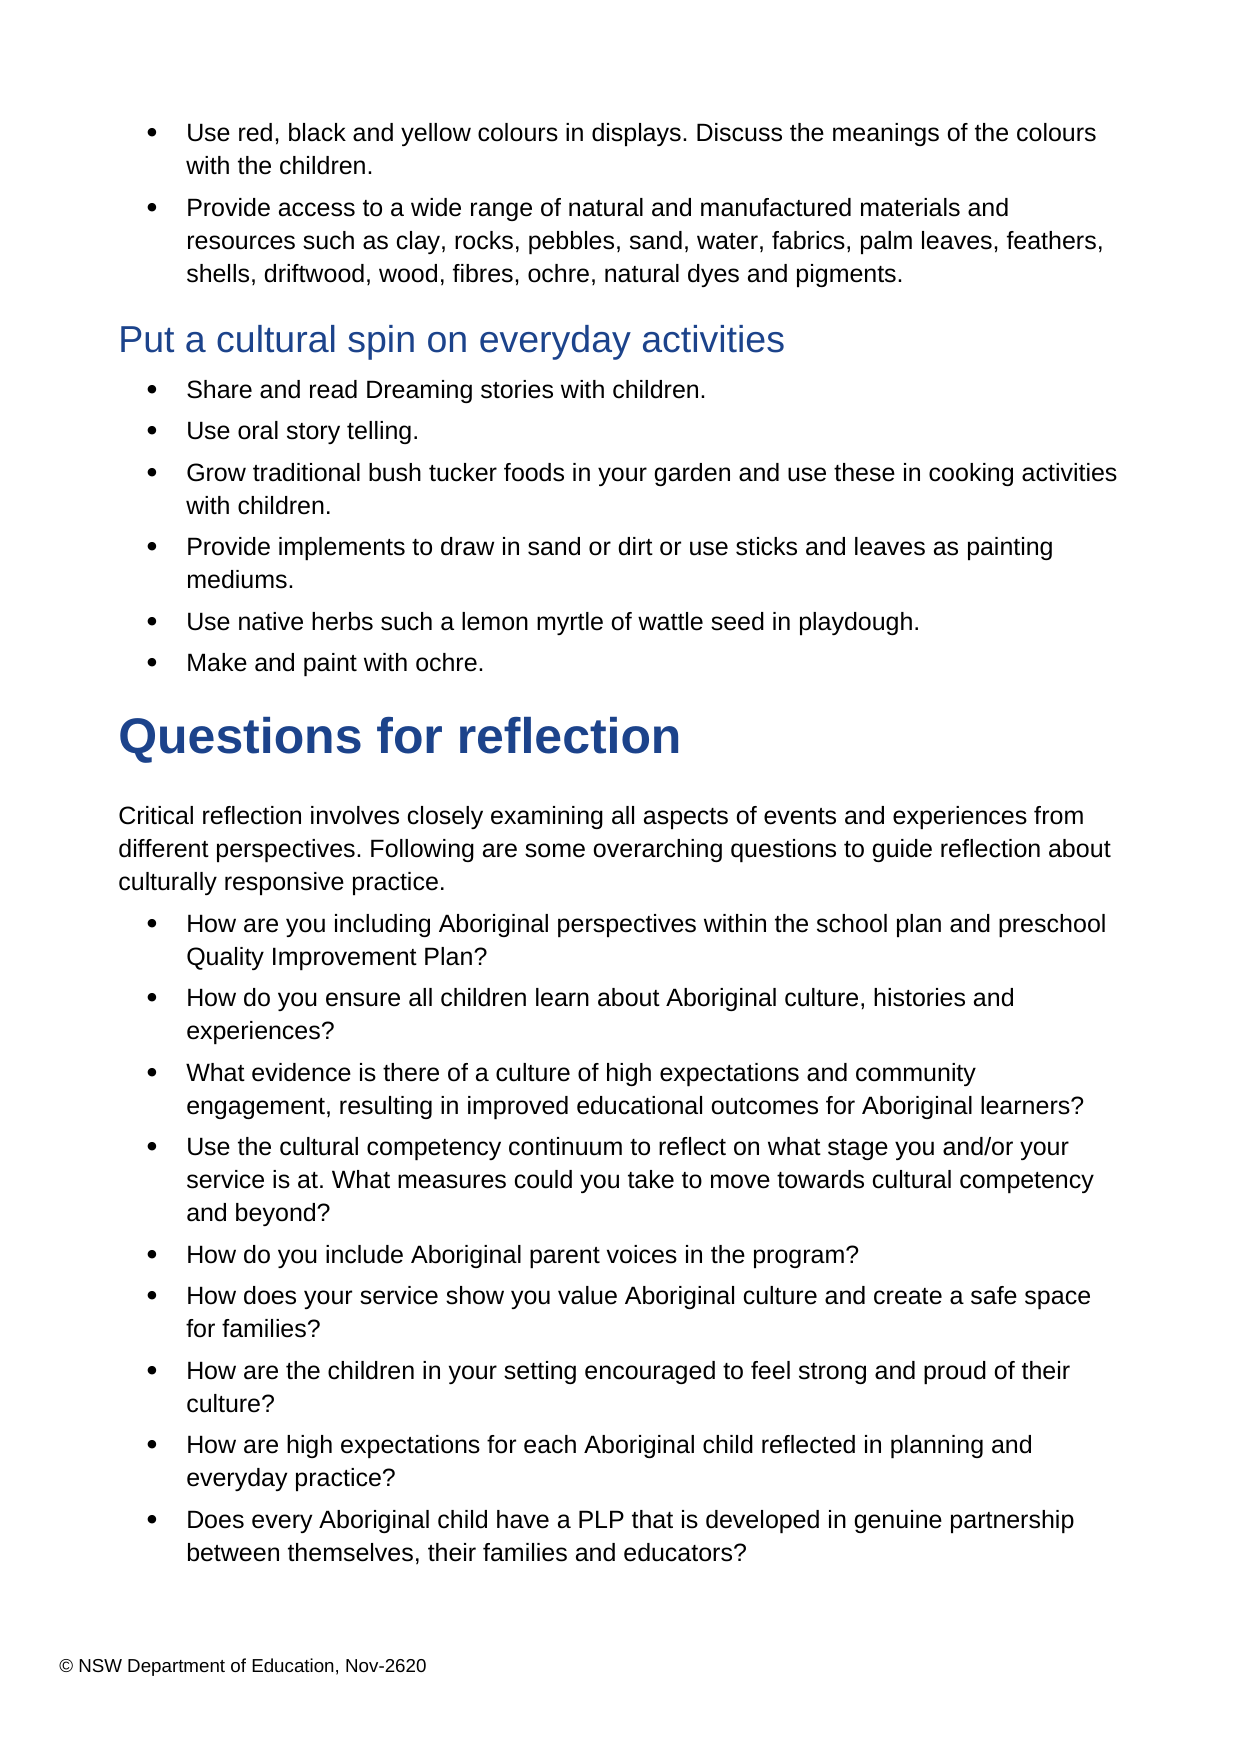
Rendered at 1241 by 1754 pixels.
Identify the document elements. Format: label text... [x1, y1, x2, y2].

list How do you include Aboriginal parent voices in the program? [148, 1240, 1122, 1268]
list How are high expectations for each Aboriginal child reflected in planning and everyday practice? [148, 1430, 1122, 1492]
list Does every Aboriginal child have a PLP that is developed in genuine partnership between themselves, their families and educators? [148, 1504, 1122, 1566]
list Use the cultural competency continuum to reflect on what stage you and/or your service is at. What measures could you take to move towards cultural competency and beyond? [148, 1132, 1122, 1227]
list Use red, black and yellow colours in displays. Discuss the meanings of the colours with the children. [148, 118, 1122, 180]
list Grow traditional bush tucker foods in your garden and use these in cooking activities with children. [148, 458, 1122, 519]
list What evidence is there of a culture of high expectations and community engagement, resulting in improved educational outcomes for Aboriginal learners? [148, 1058, 1122, 1119]
list Use oral story telling. [148, 416, 1122, 445]
list How are the children in your setting encouraged to feel strong and proud of their culture? [148, 1356, 1122, 1417]
list How do you ensure all children learn about Aboriginal culture, histories and experiences? [148, 983, 1122, 1045]
list How are you including Aboriginal perspectives within the school plan and preschool Quality Improvement Plan? [148, 909, 1122, 971]
subtitle Put a cultural spin on everyday activities [118, 317, 1122, 360]
list Share and read Dreaming stories with children. [148, 375, 1122, 403]
subtitle Questions for reflection [118, 706, 1122, 764]
list Provide access to a wide range of natural and manufactured materials and resources such as clay, rocks, pebbles, sand, water, fabrics, palm leaves, feathers, shells, driftwood, wood, fibres, ochre, natural dyes and pigments. [148, 193, 1122, 287]
list How does your service show you value Aboriginal culture and create a safe space for families? [148, 1281, 1122, 1343]
list Provide implements to draw in sand or dirt or use sticks and leaves as painting mediums. [148, 532, 1122, 594]
list Make and paint with ochre. [148, 648, 1122, 677]
list Use native herbs such a lemon myrtle of wattle seed in playdough. [148, 607, 1122, 635]
text Critical reflection involves closely examining all aspects of events and experiences from different perspectives. Following are some overarching questions to guide reflection about culturally responsive practice. [118, 801, 1122, 896]
